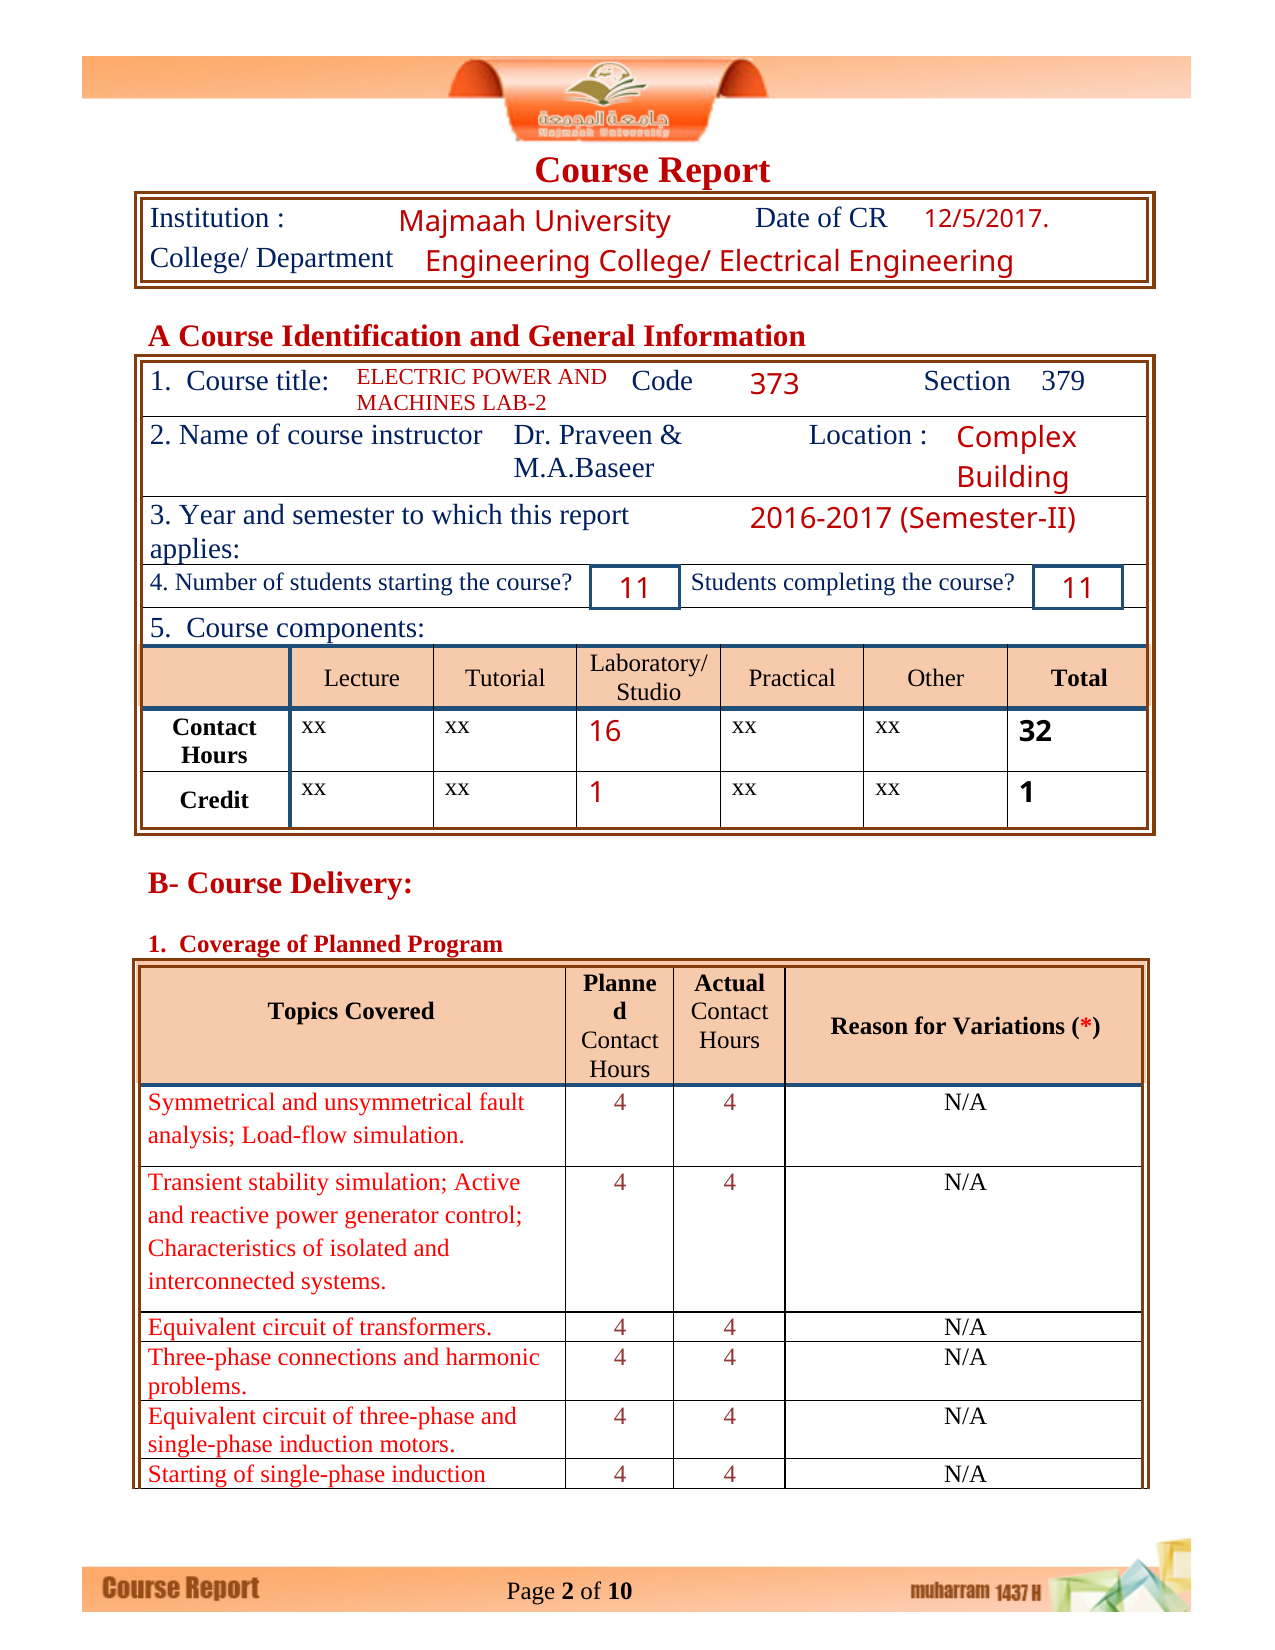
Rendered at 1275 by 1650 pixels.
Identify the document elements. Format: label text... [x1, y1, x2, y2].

table_cell 16 [577, 711, 720, 771]
table_cell Credit [143, 772, 288, 827]
table_header 1. Course title: [138, 357, 345, 416]
table_cell 4 [566, 1342, 673, 1400]
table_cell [141, 1459, 565, 1488]
text A Course Identification and General Information [148, 318, 1157, 354]
table_header Planned Contact Hours [566, 968, 673, 1083]
table_header 12/5/2017. [913, 194, 1151, 240]
table_cell Location : [797, 417, 945, 496]
table_cell xx [721, 772, 863, 827]
table_cell 4 [566, 1459, 673, 1488]
table_cell xx [434, 711, 576, 771]
table_cell [1124, 565, 1146, 607]
table_cell Other [864, 648, 1007, 706]
table_cell 1 [1008, 772, 1146, 827]
table_header Actual Contact Hours [674, 968, 784, 1083]
table_cell Symmetrical and unsymmetrical fault analysis; Load-flow simulation. [141, 1087, 565, 1166]
table_header Code [620, 363, 738, 416]
table_cell Lecture [292, 648, 433, 706]
table_cell N/A [786, 1313, 1141, 1341]
table_cell xx [864, 772, 1007, 827]
table_header Majmaah University [387, 200, 743, 240]
table_header Date of CR [744, 200, 912, 240]
table_cell xx [292, 772, 433, 827]
table_header Institution : [138, 194, 387, 240]
table_cell 4. Number of students starting the course? [143, 565, 589, 607]
table_header Topics Covered [136, 961, 565, 1083]
table_cell 5. Course components: [143, 608, 1146, 644]
table_cell 4 [566, 1401, 673, 1458]
table_header 379 [1030, 357, 1151, 416]
table_cell 4 [674, 1401, 784, 1458]
table_cell Students completing the course? [681, 565, 1032, 607]
table_cell 11 [592, 568, 678, 607]
table_header ELECTRIC POWER AND MACHINES LAB-2 [345, 363, 620, 416]
table_cell 4 [674, 1087, 784, 1166]
table_cell N/A [786, 1087, 1141, 1166]
table_cell N/A [786, 1459, 1141, 1488]
table_cell 4 [566, 1167, 673, 1311]
table_cell Engineering College/ Electrical Engineering [414, 240, 1146, 279]
table_cell 4 [674, 1459, 784, 1488]
table_cell xx [434, 772, 576, 827]
table_header Section [912, 363, 1030, 416]
table_cell 4 [566, 1313, 673, 1341]
table_cell Dr. Praveen & M.A.Baseer [502, 417, 797, 496]
table_cell 32 [1008, 711, 1146, 771]
table_cell 1 [577, 772, 720, 827]
table_cell N/A [786, 1342, 1141, 1400]
table_cell Equivalent circuit of transformers. [141, 1313, 565, 1341]
table_cell N/A [786, 1167, 1141, 1311]
table_cell 4 [674, 1313, 784, 1341]
table_cell Practical [721, 648, 863, 706]
table_cell Complex Building [945, 417, 1146, 496]
table_cell xx [292, 711, 433, 771]
text 1. Coverage of Planned Program [148, 929, 1157, 958]
table_cell Contact Hours [143, 711, 288, 771]
picture [82, 56, 1192, 1612]
table_cell 2. Name of course instructor [143, 417, 502, 496]
table_cell Tutorial [434, 648, 576, 706]
table_cell 2016-2017 (Semester-II) [738, 497, 1146, 564]
table_cell [143, 648, 288, 706]
table_cell Laboratory/ Studio [577, 648, 720, 706]
table_header 373 [738, 363, 912, 416]
table_cell Three-phase connections and harmonic problems. [141, 1342, 565, 1400]
table_cell 3. Year and semester to which this report applies: [143, 497, 738, 564]
table_header Reason for Variations (*) [785, 961, 1146, 1083]
table_cell College/ Department [143, 240, 413, 279]
text Course Report [148, 148, 1157, 191]
table_cell N/A [786, 1401, 1141, 1458]
table_cell Equivalent circuit of three-phase and single-phase induction motors. [141, 1401, 565, 1458]
table_cell xx [721, 711, 863, 771]
table_cell 4 [674, 1167, 784, 1311]
table_cell Total [1008, 648, 1146, 706]
table_cell 11 [1035, 568, 1121, 607]
table_cell 4 [566, 1087, 673, 1166]
table_cell 4 [674, 1342, 784, 1400]
table_cell xx [864, 711, 1007, 771]
table_cell Transient stability simulation; Active and reactive power generator control; Characteristics of isolated and interconnected systems. [141, 1167, 565, 1311]
text B- Course Delivery: [148, 865, 1157, 901]
